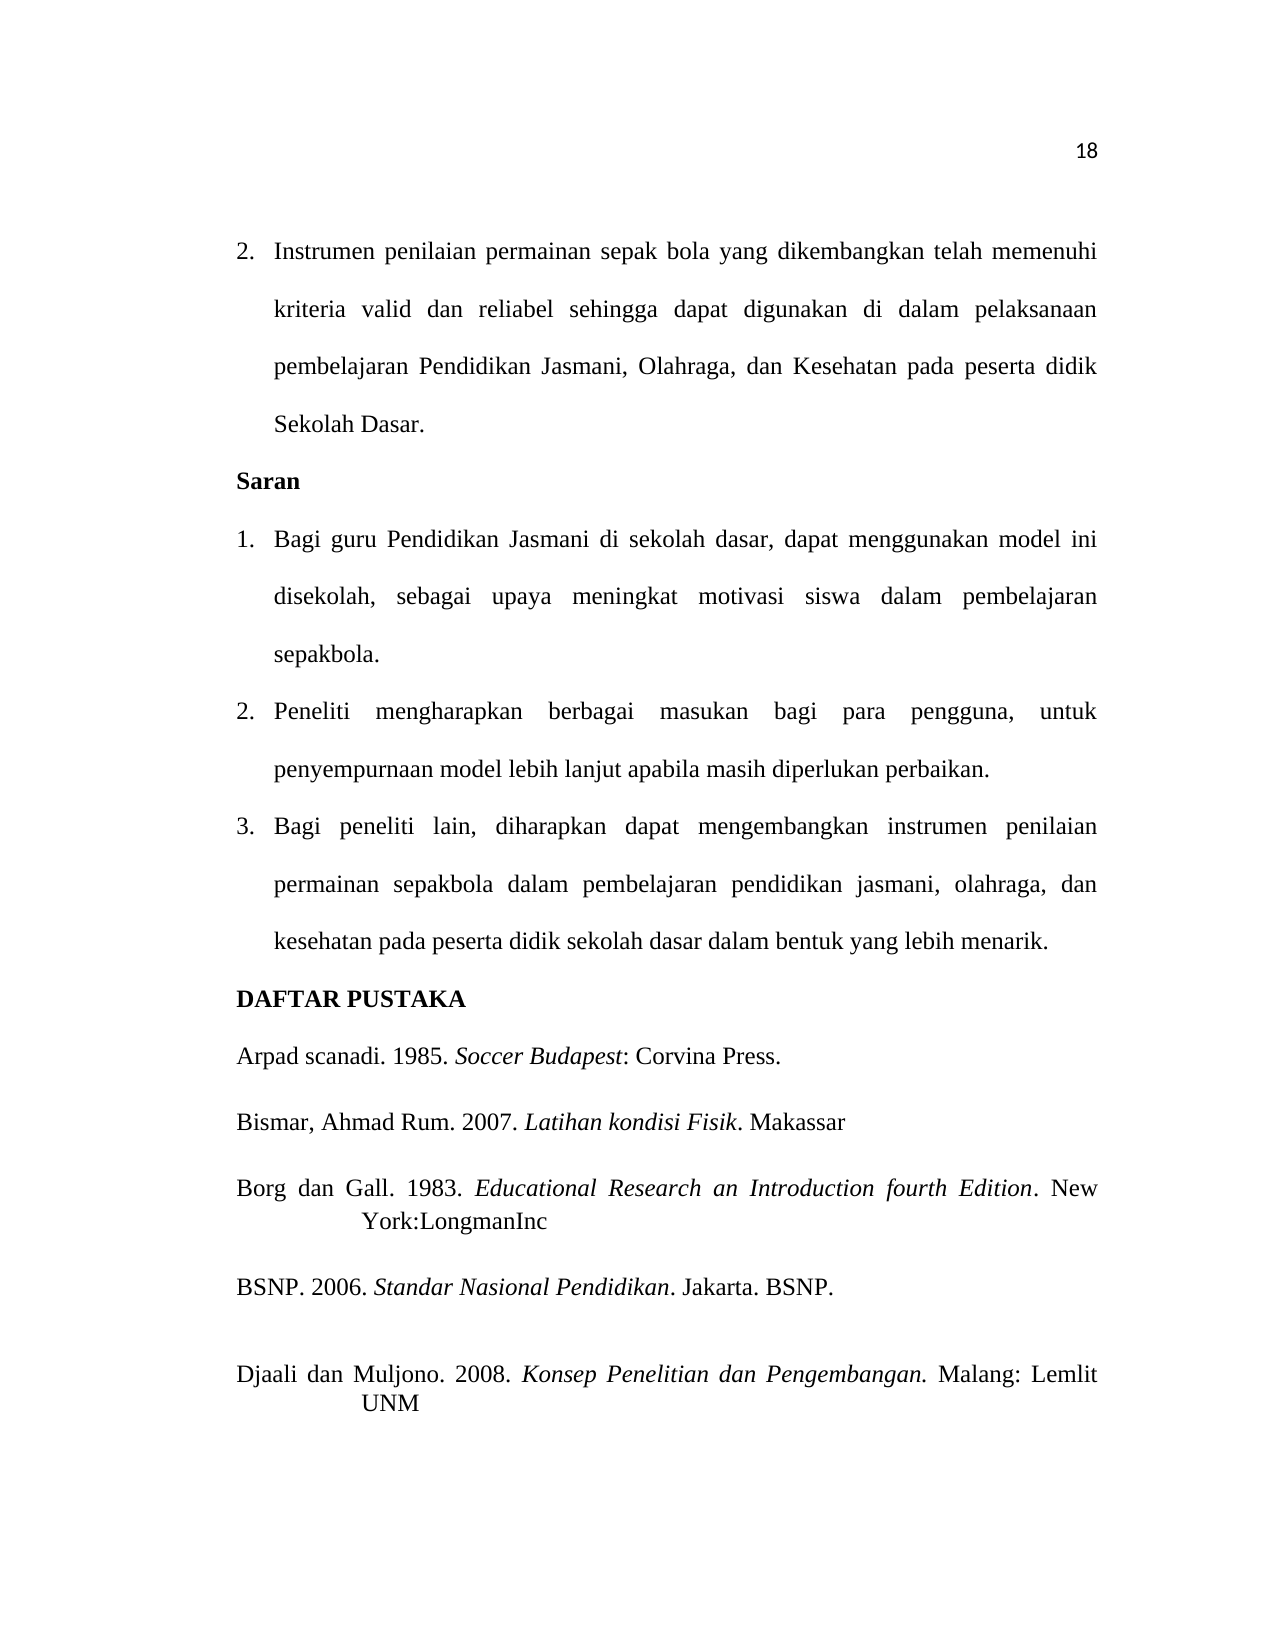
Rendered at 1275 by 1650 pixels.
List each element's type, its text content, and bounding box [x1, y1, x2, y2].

list DAFTAR PUSTAKA [236, 984, 1098, 1012]
list Bismar, Ahmad Rum. 2007. Latihan kondisi Fisik. Makassar [236, 1107, 1098, 1136]
list Bagi peneliti lain, diharapkan dapat mengembangkan instrumen penilaian permainan sepakbola dalam pembelajaran pendidikan jasmani, olahraga, dan kesehatan pada peserta didik sekolah dasar dalam bentuk yang lebih menarik. [236, 811, 1098, 955]
list Instrumen penilaian permainan sepak bola yang dikembangkan telah memenuhi kriteria valid dan reliabel sehingga dapat digunakan di dalam pelaksanaan pembelajaran Pendidikan Jasmani, Olahraga, dan Kesehatan pada peserta didik Sekolah Dasar. [236, 236, 1098, 437]
list Peneliti mengharapkan berbagai masukan bagi para pengguna, untuk penyempurnaan model lebih lanjut apabila masih diperlukan perbaikan. [236, 696, 1098, 782]
text Saran [236, 466, 1098, 495]
text Djaali dan Muljono. 2008. Konsep Penelitian dan Pengembangan. Malang: Lemlit UNM [236, 1359, 1098, 1417]
list BSNP. 2006. Standar Nasional Pendidikan. Jakarta. BSNP. [236, 1272, 1098, 1301]
list Bagi guru Pendidikan Jasmani di sekolah dasar, dapat menggunakan model ini disekolah, sebagai upaya meningkat motivasi siswa dalam pembelajaran sepakbola. [236, 524, 1098, 667]
list Borg dan Gall. 1983. Educational Research an Introduction fourth Edition. New York:LongmanInc [236, 1173, 1098, 1235]
list Arpad scanadi. 1985. Soccer Budapest: Corvina Press. [236, 1041, 1098, 1070]
